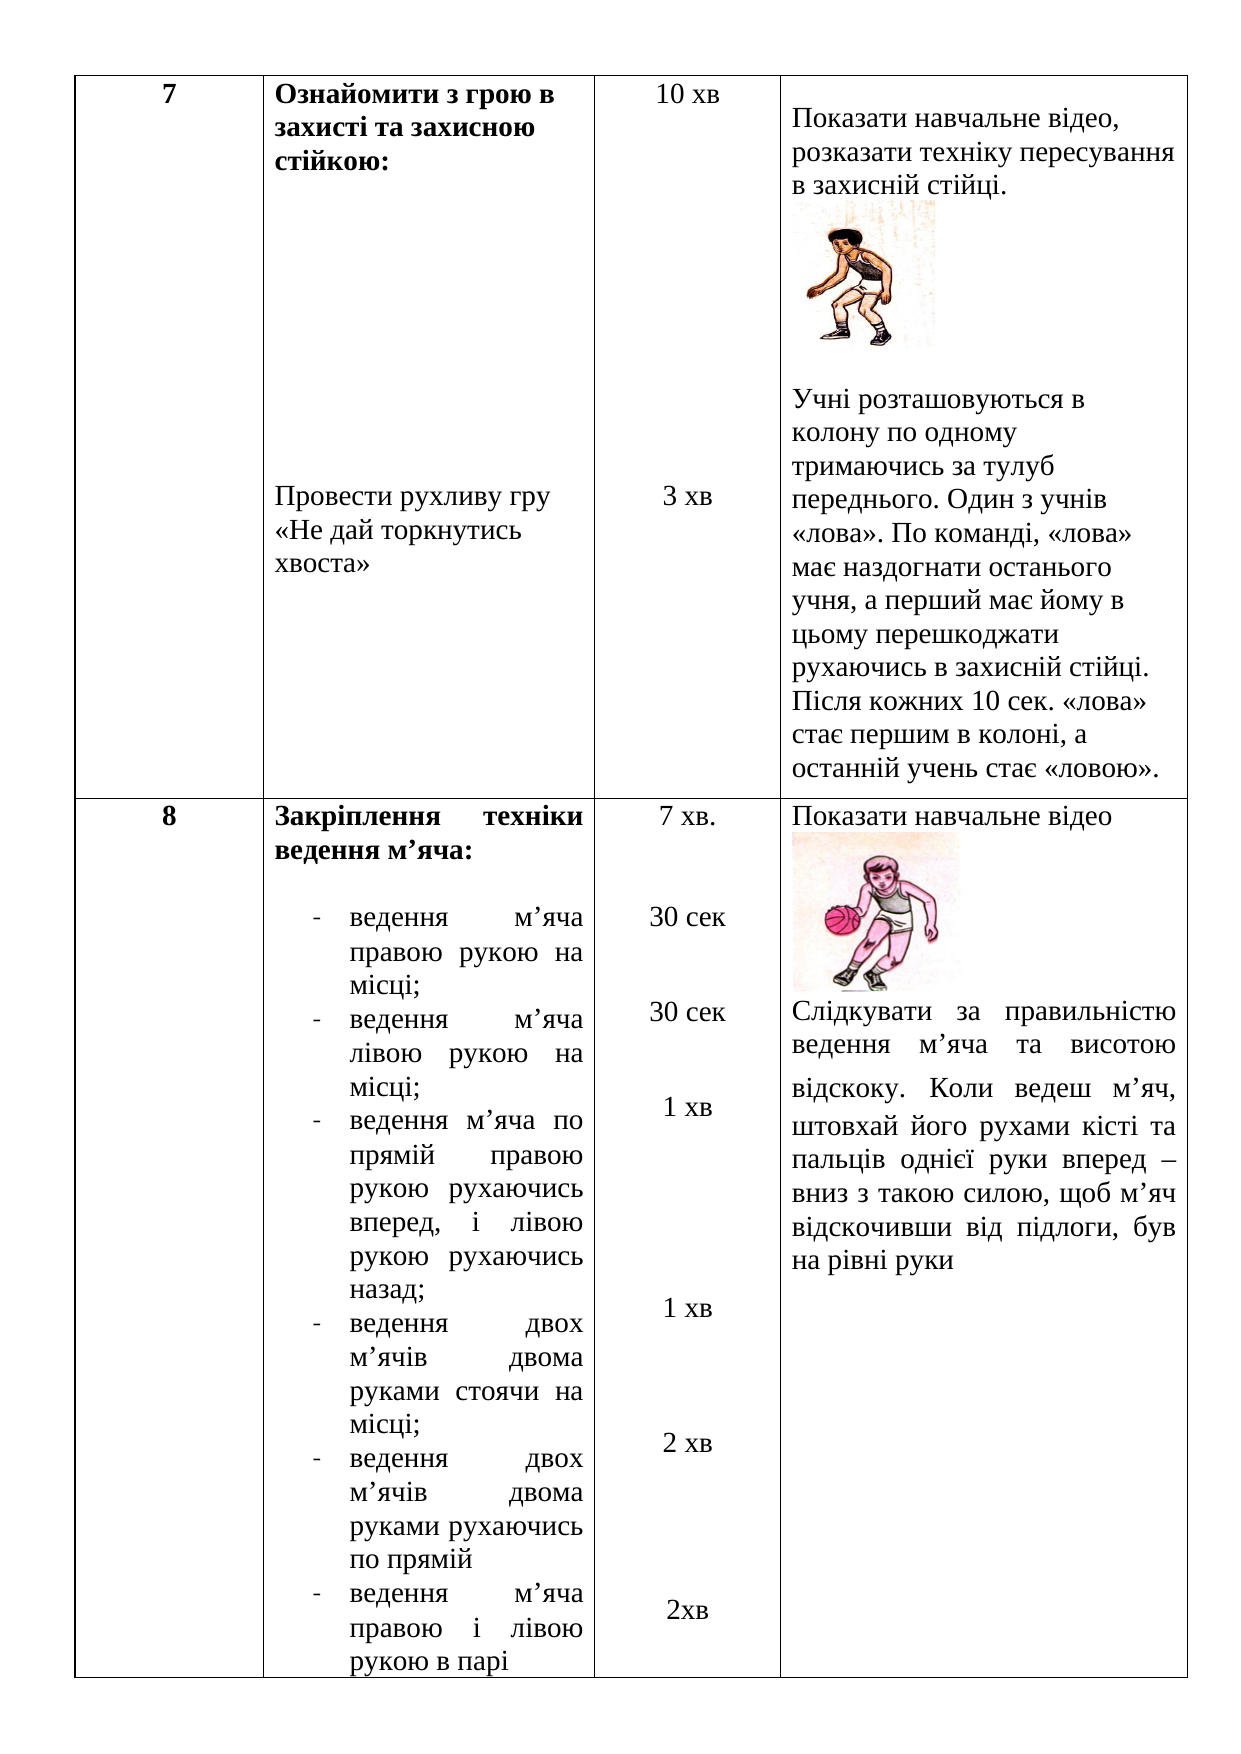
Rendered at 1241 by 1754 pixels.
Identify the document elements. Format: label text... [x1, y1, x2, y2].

table_cell Показати навчальне відео, розказати техніку пересування в захисній стійці. Учні розташовуються в колону по одному тримаючись за тулуб переднього. Один з учнів «лова». По команді, «лова» має наздогнати останього учня, а перший має йому в цьому перешкоджати рухаючись в захисній стійці. Після кожних 10 сек. «лова» стає першим в колоні, а останній учень стає «ловою». [781, 76, 1187, 797]
table_cell Ознайомити з грою в захисті та захисною стійкою: Провести рухливу гру «Не дай торкнутись хвоста» [264, 76, 594, 797]
table_cell 8 [76, 799, 263, 1677]
picture [791, 200, 936, 348]
table_cell 7 [76, 76, 263, 797]
table_cell 10 хв 3 хв [595, 76, 780, 797]
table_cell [781, 799, 1187, 1677]
picture [791, 832, 967, 994]
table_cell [595, 799, 780, 1677]
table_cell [264, 799, 594, 1677]
